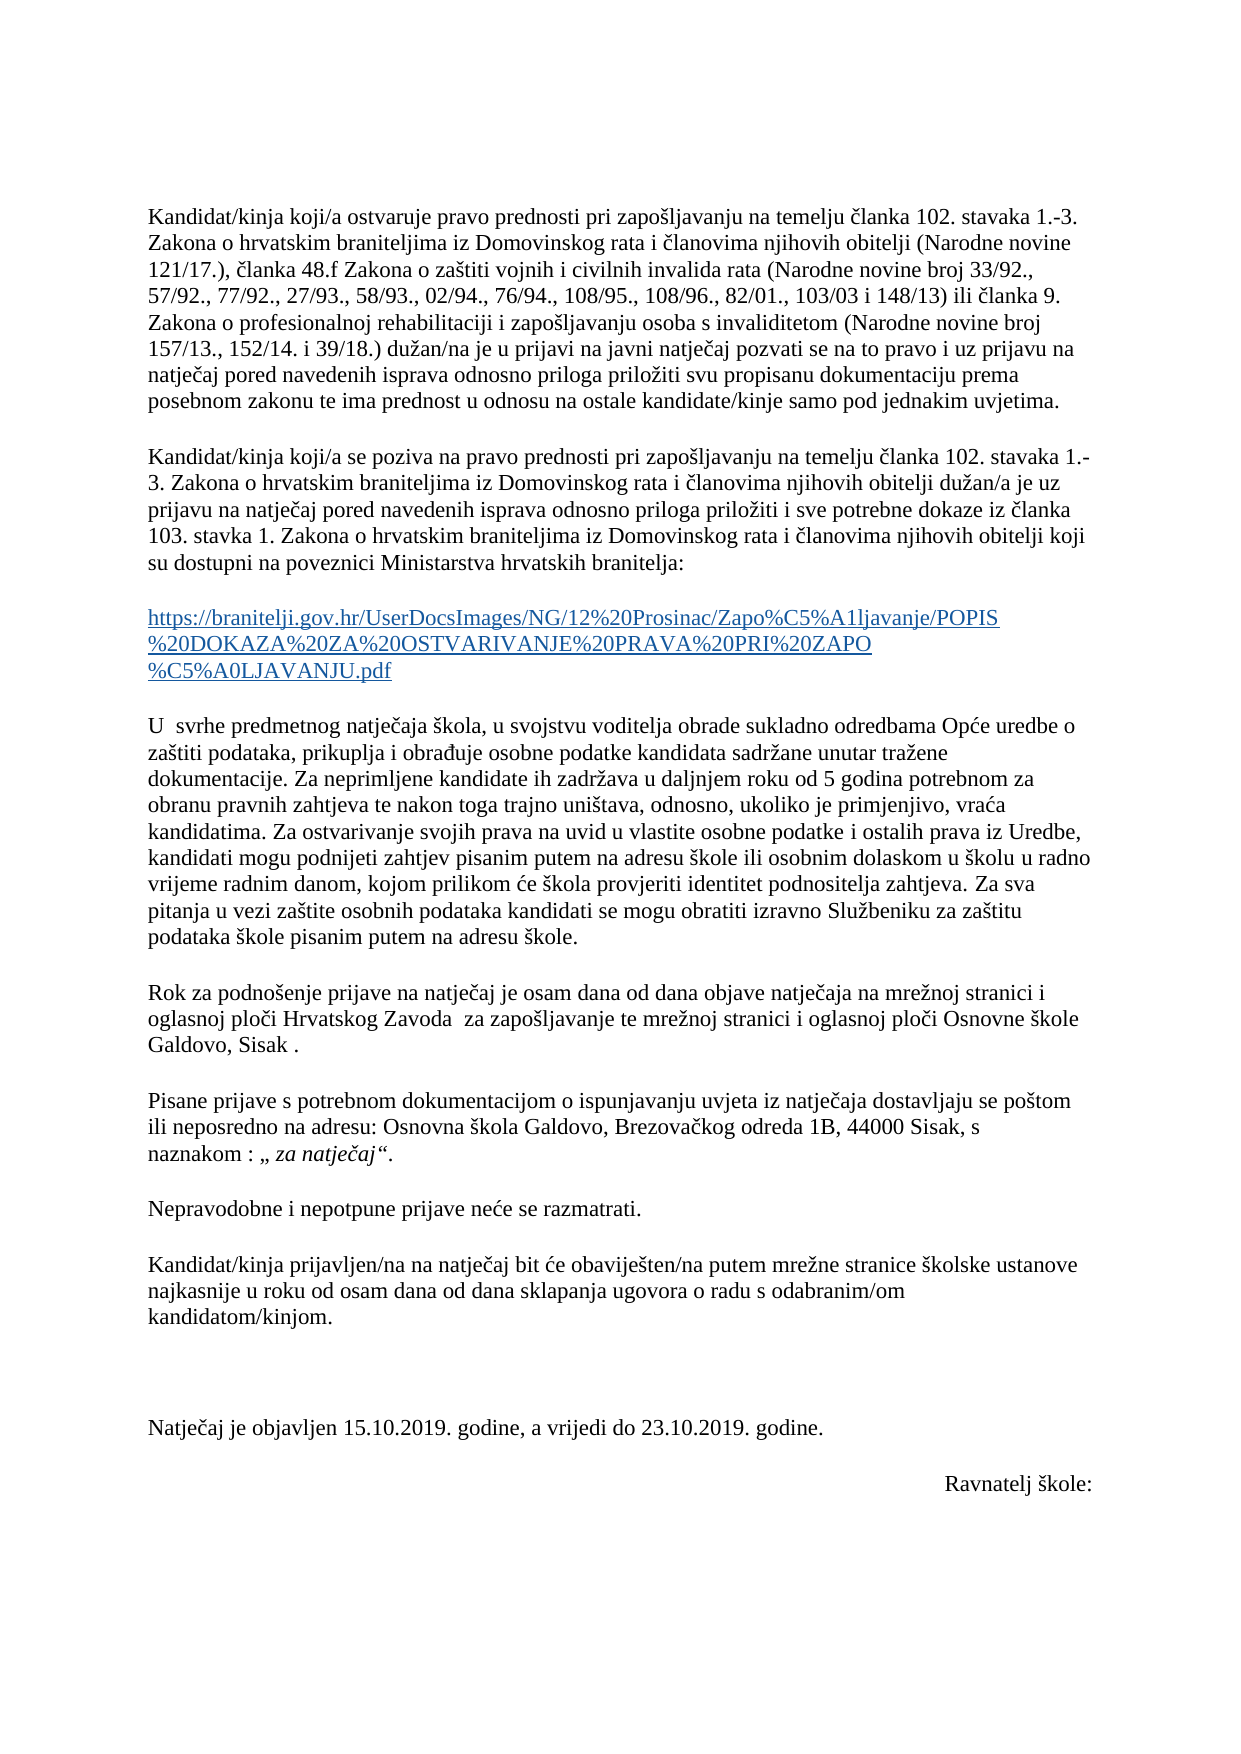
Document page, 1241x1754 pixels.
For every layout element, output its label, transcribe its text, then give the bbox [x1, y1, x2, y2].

text Kandidat/kinja prijavljen/na na natječaj bit će obaviješten/na putem mrežne stranice školske ustanove najkasnije u roku od osam dana od dana sklapanja ugovora o radu s odabranim/om kandidatom/kinjom. [148, 1251, 1093, 1330]
text Nepravodobne i nepotpune prijave neće se razmatrati. [148, 1195, 1093, 1221]
text Kandidat/kinja koji/a se poziva na pravo prednosti pri zapošljavanju na temelju članka 102. stavaka 1.-3. Zakona o hrvatskim braniteljima iz Domovinskog rata i članovima njihovih obitelji dužan/a je uz prijavu na natječaj pored navedenih isprava odnosno priloga priložiti i sve potrebne dokaze iz članka 103. stavka 1. Zakona o hrvatskim braniteljima iz Domovinskog rata i članovima njihovih obitelji koji su dostupni na poveznici Ministarstva hrvatskih branitelja: [148, 443, 1093, 575]
text Pisane prijave s potrebnom dokumentacijom o ispunjavanju uvjeta iz natječaja dostavljaju se poštom ili neposredno na adresu: Osnovna škola Galdovo, Brezovačkog odreda 1B, 44000 Sisak, s naznakom : „ za natječaj“. [148, 1087, 1093, 1166]
text Natječaj je objavljen 15.10.2019. godine, a vrijedi do 23.10.2019. godine. [148, 1414, 1093, 1441]
text https://branitelji.gov.hr/UserDocsImages/NG/12%20Prosinac/Zapo%C5%A1ljavanje/POPIS%20DOKAZA%20ZA%20OSTVARIVANJE%20PRAVA%20PRI%20ZAPO%C5%A0LJAVANJU.pdf [148, 604, 1093, 683]
text Ravnatelj škole: [148, 1470, 1093, 1496]
text Rok za podnošenje prijave na natječaj je osam dana od dana objave natječaja na mrežnoj stranici i oglasnoj ploči Hrvatskog Zavoda za zapošljavanje te mrežnoj stranici i oglasnoj ploči Osnovne škole Galdovo, Sisak . [148, 979, 1093, 1058]
text U svrhe predmetnog natječaja škola, u svojstvu voditelja obrade sukladno odredbama Opće uredbe o zaštiti podataka, prikuplja i obrađuje osobne podatke kandidata sadržane unutar tražene dokumentacije. Za neprimljene kandidate ih zadržava u daljnjem roku od 5 godina potrebnom za obranu pravnih zahtjeva te nakon toga trajno uništava, odnosno, ukoliko je primjenjivo, vraća kandidatima. Za ostvarivanje svojih prava na uvid u vlastite osobne podatke i ostalih prava iz Uredbe, kandidati mogu podnijeti zahtjev pisanim putem na adresu škole ili osobnim dolaskom u školu u radno vrijeme radnim danom, kojom prilikom će škola provjeriti identitet podnositelja zahtjeva. Za sva pitanja u vezi zaštite osobnih podataka kandidati se mogu obratiti izravno Službeniku za zaštitu podataka škole pisanim putem na adresu škole. [148, 712, 1093, 949]
text Kandidat/kinja koji/a ostvaruje pravo prednosti pri zapošljavanju na temelju članka 102. stavaka 1.-3. Zakona o hrvatskim braniteljima iz Domovinskog rata i članovima njihovih obitelji (Narodne novine 121/17.), članka 48.f Zakona o zaštiti vojnih i civilnih invalida rata (Narodne novine broj 33/92., 57/92., 77/92., 27/93., 58/93., 02/94., 76/94., 108/95., 108/96., 82/01., 103/03 i 148/13) ili članka 9. Zakona o profesionalnoj rehabilitaciji i zapošljavanju osoba s invaliditetom (Narodne novine broj 157/13., 152/14. i 39/18.) dužan/na je u prijavi na javni natječaj pozvati se na to pravo i uz prijavu na natječaj pored navedenih isprava odnosno priloga priložiti svu propisanu dokumentaciju prema posebnom zakonu te ima prednost u odnosu na ostale kandidate/kinje samo pod jednakim uvjetima. [148, 203, 1093, 414]
